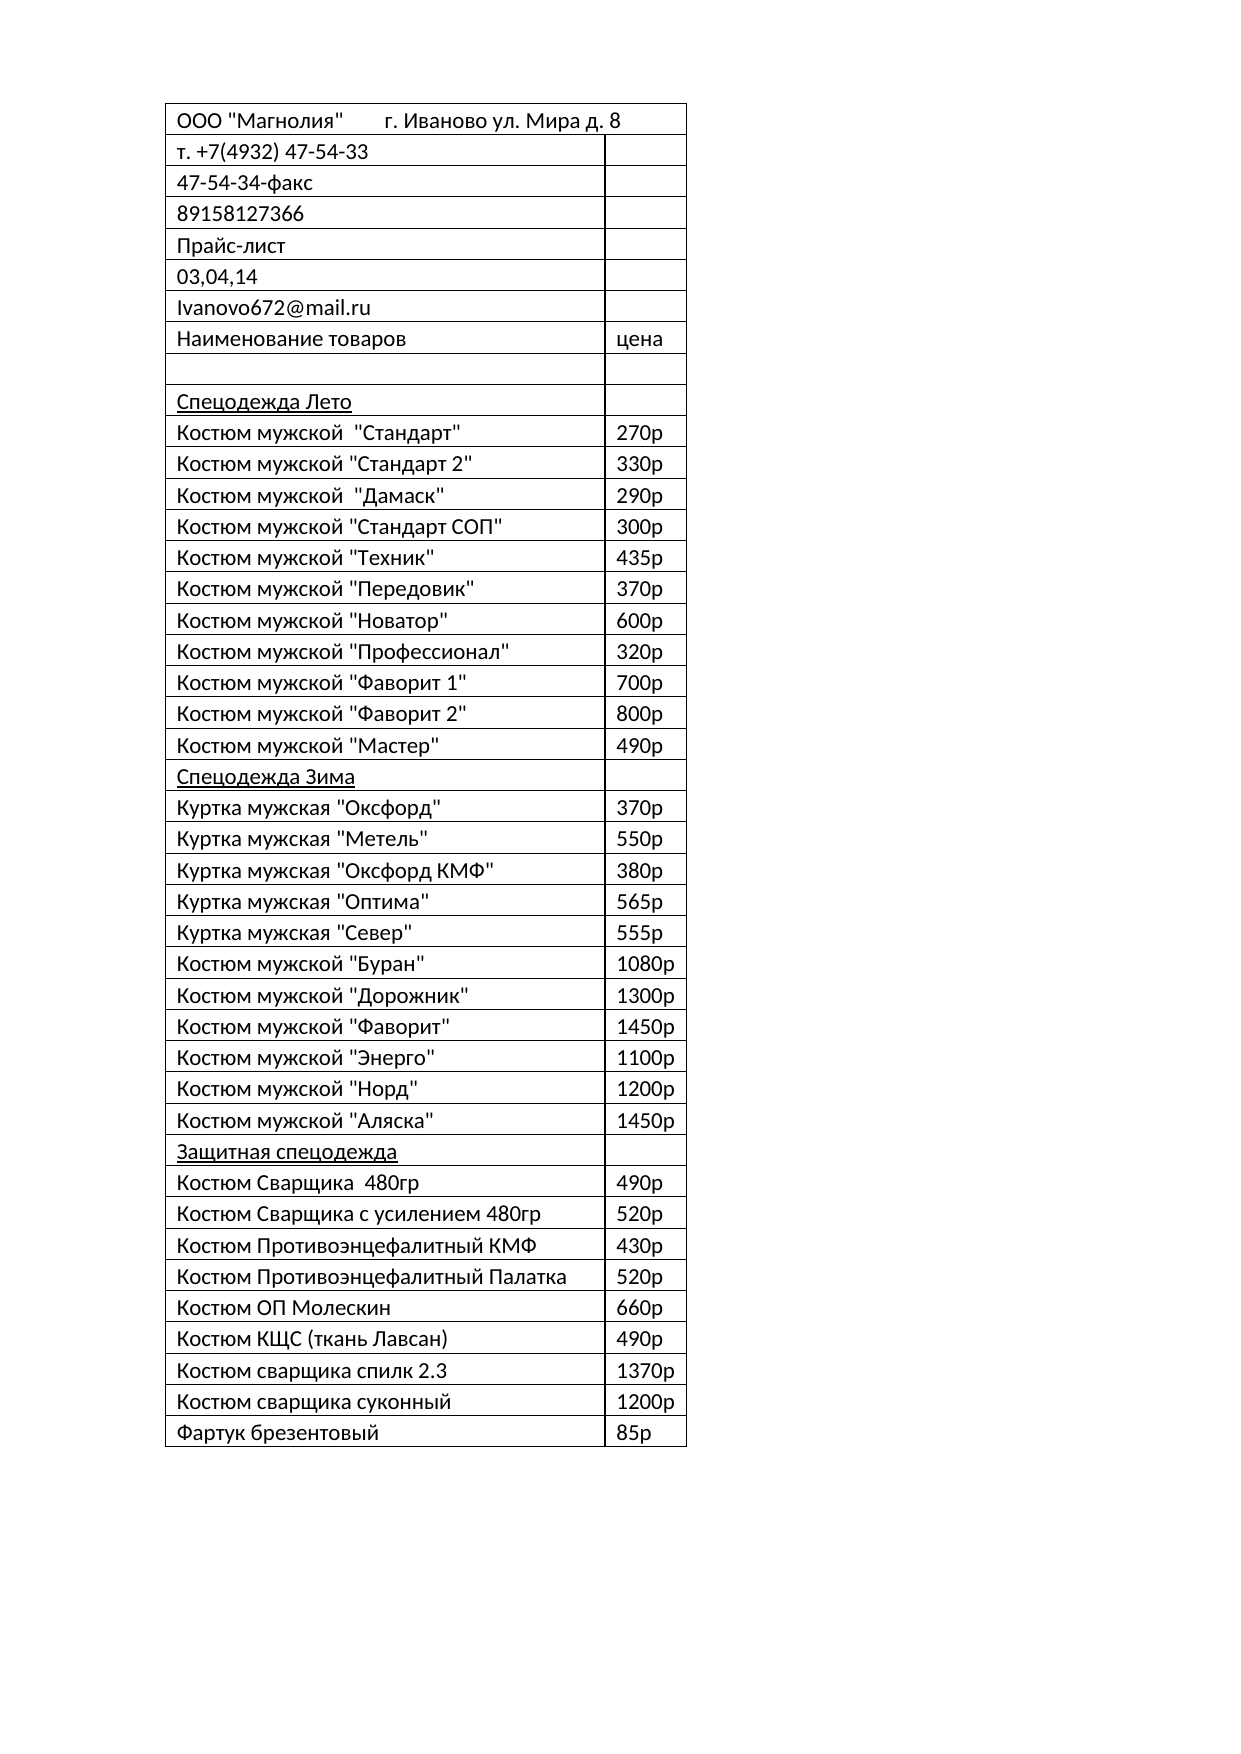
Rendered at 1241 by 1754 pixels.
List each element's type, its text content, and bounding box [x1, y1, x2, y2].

table_cell цена [606, 322, 686, 352]
table_cell 300р [606, 510, 686, 540]
table_cell Костюм Противоэнцефалитный КМФ [166, 1229, 604, 1259]
table_cell Костюм мужской "Стандарт" [166, 416, 604, 446]
table_cell 290р [606, 479, 686, 509]
table_cell [606, 385, 686, 415]
table_cell Костюм мужской "Новатор" [166, 604, 604, 634]
table_cell 1450р [606, 1010, 686, 1040]
table_cell [166, 354, 604, 384]
table_cell 370р [606, 791, 686, 821]
table_cell [606, 229, 686, 259]
table_cell Куртка мужская "Оксфорд КМФ" [166, 854, 604, 884]
table_cell 490р [606, 1322, 686, 1352]
table_cell 89158127366 [166, 197, 604, 227]
table_cell Куртка мужская "Север" [166, 916, 604, 946]
table_cell Костюм ОП Молескин [166, 1291, 604, 1321]
table_cell Ivanovo672@mail.ru [166, 291, 604, 321]
table_cell 370р [606, 572, 686, 602]
table_cell 1450р [606, 1104, 686, 1134]
table_cell [606, 1135, 686, 1165]
table_cell Защитная спецодежда [166, 1135, 604, 1165]
table_cell 1080р [606, 947, 686, 977]
table_cell Костюм КЩС (ткань Лавсан) [166, 1322, 604, 1352]
table_cell Костюм сварщика суконный [166, 1385, 604, 1415]
table_cell Наименование товаров [166, 322, 604, 352]
table_cell Куртка мужская "Оптима" [166, 885, 604, 915]
table_cell Костюм мужской "Дамаск" [166, 479, 604, 509]
table_cell Костюм мужской "Аляска" [166, 1104, 604, 1134]
table_cell 270р [606, 416, 686, 446]
table_cell [606, 260, 686, 290]
table_cell 550р [606, 822, 686, 852]
table_cell 03,04,14 [166, 260, 604, 290]
table_cell Прайс-лист [166, 229, 604, 259]
table_cell 490р [606, 1166, 686, 1196]
table_cell Костюм сварщика спилк 2.3 [166, 1354, 604, 1384]
table_cell Костюм Сварщика 480гр [166, 1166, 604, 1196]
table_cell 85р [606, 1416, 686, 1446]
table_cell 700р [606, 666, 686, 696]
table_cell Костюм мужской "Техник" [166, 541, 604, 571]
table_cell 1200р [606, 1385, 686, 1415]
table_cell Спецодежда Зима [166, 760, 604, 790]
table_cell 1370р [606, 1354, 686, 1384]
table_cell Костюм мужской "Профессионал" [166, 635, 604, 665]
table_cell 380р [606, 854, 686, 884]
table_cell [606, 354, 686, 384]
table_cell 430р [606, 1229, 686, 1259]
table_cell Костюм мужской "Энерго" [166, 1041, 604, 1071]
table_cell Костюм мужской "Фаворит" [166, 1010, 604, 1040]
table_cell Костюм мужской "Передовик" [166, 572, 604, 602]
table_cell 330р [606, 447, 686, 477]
table_cell 600р [606, 604, 686, 634]
table_cell т. +7(4932) 47-54-33 [166, 135, 604, 165]
table_cell 320р [606, 635, 686, 665]
table_cell 1100р [606, 1041, 686, 1071]
table_cell 660р [606, 1291, 686, 1321]
table_cell [606, 135, 686, 165]
table_cell Костюм мужской "Дорожник" [166, 979, 604, 1009]
table_cell 1300р [606, 979, 686, 1009]
table_cell Спецодежда Лето [166, 385, 604, 415]
table_cell Костюм Сварщика с усилением 480гр [166, 1197, 604, 1227]
table_cell Куртка мужская "Оксфорд" [166, 791, 604, 821]
table_cell 555р [606, 916, 686, 946]
table_header ООО "Магнолия" г. Иваново ул. Мира д. 8 [166, 104, 686, 134]
table_cell [606, 166, 686, 196]
table_cell Фартук брезентовый [166, 1416, 604, 1446]
table_cell [606, 760, 686, 790]
table_cell 435р [606, 541, 686, 571]
table_cell 47-54-34-факс [166, 166, 604, 196]
table_cell Костюм мужской "Мастер" [166, 729, 604, 759]
table_cell [606, 291, 686, 321]
table_cell Костюм мужской "Буран" [166, 947, 604, 977]
table_cell Костюм мужской "Фаворит 2" [166, 697, 604, 727]
table_cell Костюм Противоэнцефалитный Палатка [166, 1260, 604, 1290]
table_cell Костюм мужской "Норд" [166, 1072, 604, 1102]
table_cell 520р [606, 1260, 686, 1290]
table_cell Куртка мужская "Метель" [166, 822, 604, 852]
table_cell Костюм мужской "Стандарт СОП" [166, 510, 604, 540]
table_cell 565р [606, 885, 686, 915]
table_cell 1200р [606, 1072, 686, 1102]
table_cell 520р [606, 1197, 686, 1227]
table_cell [606, 197, 686, 227]
table_cell 800р [606, 697, 686, 727]
table_cell Костюм мужской "Стандарт 2" [166, 447, 604, 477]
table_cell Костюм мужской "Фаворит 1" [166, 666, 604, 696]
table_cell 490р [606, 729, 686, 759]
